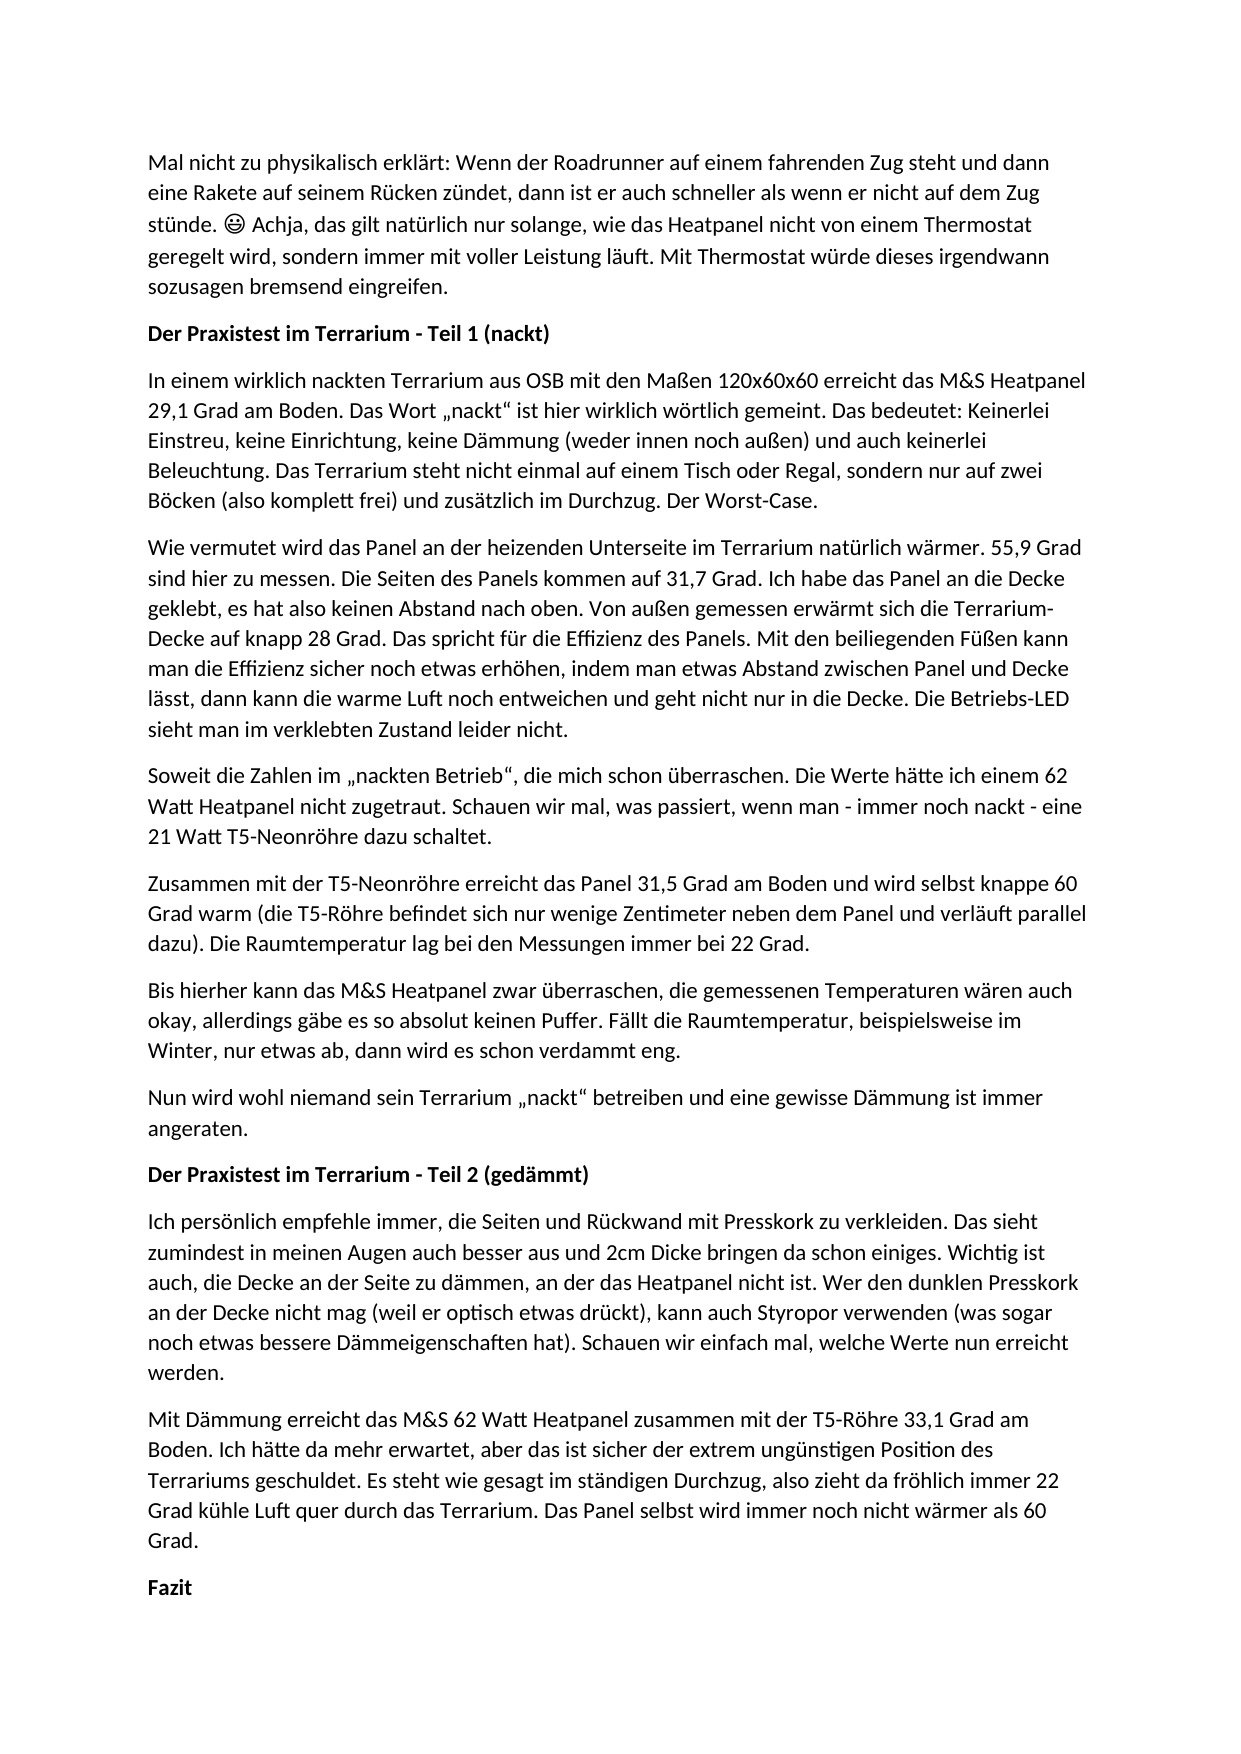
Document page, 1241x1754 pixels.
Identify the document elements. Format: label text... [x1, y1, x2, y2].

text Wie vermutet wird das Panel an der heizenden Unterseite im Terrarium natürlich wärmer. 55,9 Grad sind hier zu messen. Die Seiten des Panels kommen auf 31,7 Grad. Ich habe das Panel an die Decke geklebt, es hat also keinen Abstand nach oben. Von außen gemessen erwärmt sich die Terrarium-Decke auf knapp 28 Grad. Das spricht für die Effizienz des Panels. Mit den beiliegenden Füßen kann man die Effizienz sicher noch etwas erhöhen, indem man etwas Abstand zwischen Panel und Decke lässt, dann kann die warme Luft noch entweichen und geht nicht nur in die Decke. Die Betriebs-LED sieht man im verklebten Zustand leider nicht. [148, 533, 1093, 743]
text Zusammen mit der T5-Neonröhre erreicht das Panel 31,5 Grad am Boden und wird selbst knappe 60 Grad warm (die T5-Röhre befindet sich nur wenige Zentimeter neben dem Panel und verläuft parallel dazu). Die Raumtemperatur lag bei den Messungen immer bei 22 Grad. [148, 869, 1093, 957]
text Nun wird wohl niemand sein Terrarium „nackt“ betreiben und eine gewisse Dämmung ist immer angeraten. [148, 1083, 1093, 1142]
text Ich persönlich empfehle immer, die Seiten und Rückwand mit Presskork zu verkleiden. Das sieht zumindest in meinen Augen auch besser aus und 2cm Dicke bringen da schon einiges. Wichtig ist auch, die Decke an der Seite zu dämmen, an der das Heatpanel nicht ist. Wer den dunklen Presskork an der Decke nicht mag (weil er optisch etwas drückt), kann auch Styropor verwenden (was sogar noch etwas bessere Dämmeigenschaften hat). Schauen wir einfach mal, welche Werte nun erreicht werden. [148, 1207, 1093, 1386]
text Der Praxistest im Terrarium - Teil 2 (gedämmt) [148, 1161, 1093, 1188]
text Bis hierher kann das M&S Heatpanel zwar überraschen, die gemessenen Temperaturen wären auch okay, allerdings gäbe es so absolut keinen Puffer. Fällt die Raumtemperatur, beispielsweise im Winter, nur etwas ab, dann wird es schon verdammt eng. [148, 976, 1093, 1064]
text Mit Dämmung erreicht das M&S 62 Watt Heatpanel zusammen mit der T5-Röhre 33,1 Grad am Boden. Ich hätte da mehr erwartet, aber das ist sicher der extrem ungünstigen Position des Terrariums geschuldet. Es steht wie gesagt im ständigen Durchzug, also zieht da fröhlich immer 22 Grad kühle Luft quer durch das Terrarium. Das Panel selbst wird immer noch nicht wärmer als 60 Grad. [148, 1405, 1093, 1554]
text In einem wirklich nackten Terrarium aus OSB mit den Maßen 120x60x60 erreicht das M&S Heatpanel 29,1 Grad am Boden. Das Wort „nackt“ ist hier wirklich wörtlich gemeint. Das bedeutet: Keinerlei Einstreu, keine Einrichtung, keine Dämmung (weder innen noch außen) und auch keinerlei Beleuchtung. Das Terrarium steht nicht einmal auf einem Tisch oder Regal, sondern nur auf zwei Böcken (also komplett frei) und zusätzlich im Durchzug. Der Worst-Case. [148, 366, 1093, 514]
text Fazit [148, 1573, 1093, 1601]
text Mal nicht zu physikalisch erklärt: Wenn der Roadrunner auf einem fahrenden Zug steht und dann eine Rakete auf seinem Rücken zündet, dann ist er auch schneller als wenn er nicht auf dem Zug stünde. 😃 Achja, das gilt natürlich nur solange, wie das Heatpanel nicht von einem Thermostat geregelt wird, sondern immer mit voller Leistung läuft. Mit Thermostat würde dieses irgendwann sozusagen bremsend eingreifen. [148, 148, 1093, 300]
text Der Praxistest im Terrarium - Teil 1 (nackt) [148, 319, 1093, 347]
text Soweit die Zahlen im „nackten Betrieb“, die mich schon überraschen. Die Werte hätte ich einem 62 Watt Heatpanel nicht zugetraut. Schauen wir mal, was passiert, wenn man - immer noch nackt - eine 21 Watt T5-Neonröhre dazu schaltet. [148, 762, 1093, 850]
